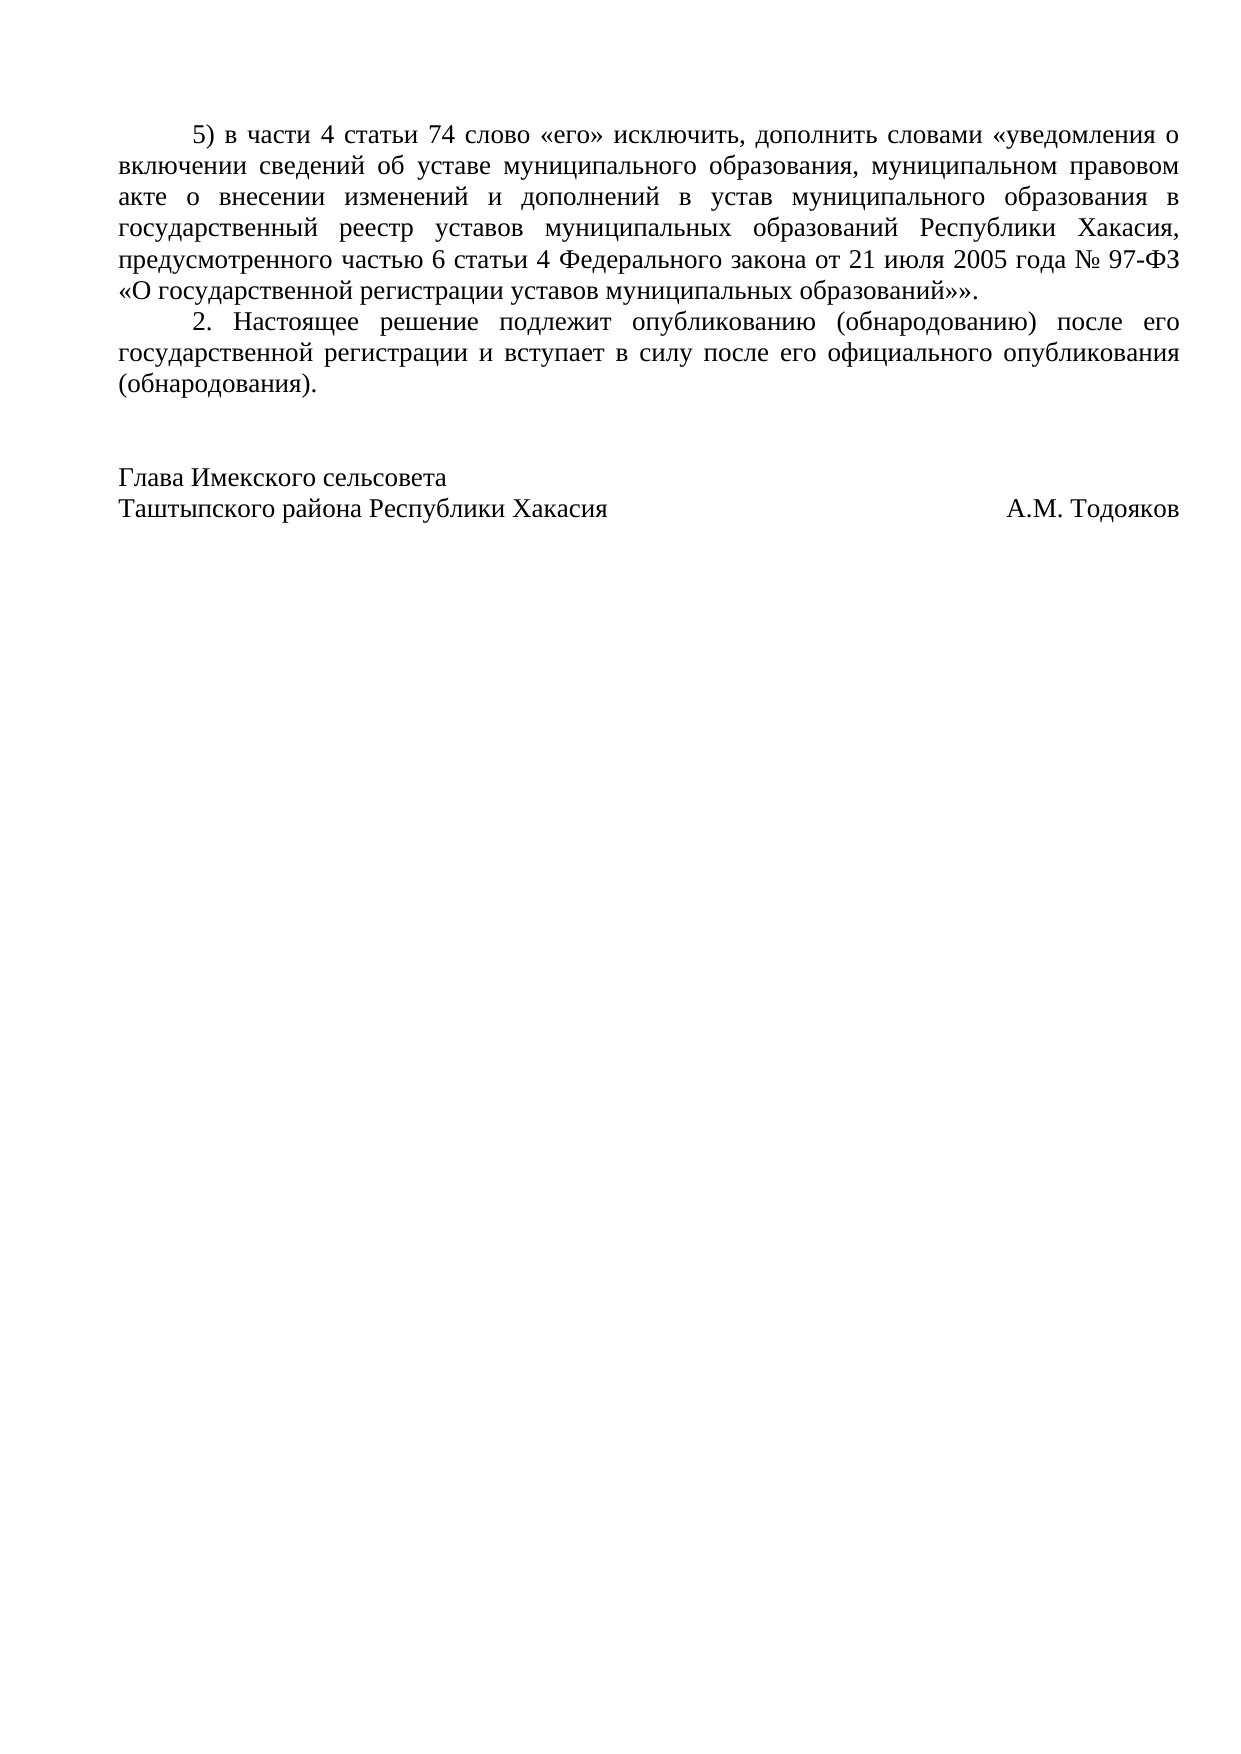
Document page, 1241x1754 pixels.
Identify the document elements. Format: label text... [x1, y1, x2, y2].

text 2. Настоящее решение подлежит опубликованию (обнародованию) после его государственной регистрации и вступает в силу после его официального опубликования (обнародования). [118, 305, 1181, 398]
text Глава Имекского сельсовета [118, 461, 1181, 492]
text Таштыпского района Республики Хакасия А.М. Тодояков [118, 492, 1181, 523]
text 5) в части 4 статьи 74 слово «его» исключить, дополнить словами «уведомления о включении сведений об уставе муниципального образования, муниципальном правовом акте о внесении изменений и дополнений в устав муниципального образования в государственный реестр уставов муниципальных образований Республики Хакасия, предусмотренного частью 6 статьи 4 Федерального закона от 21 июля 2005 года № 97-ФЗ «О государственной регистрации уставов муниципальных образований»». [118, 118, 1181, 305]
